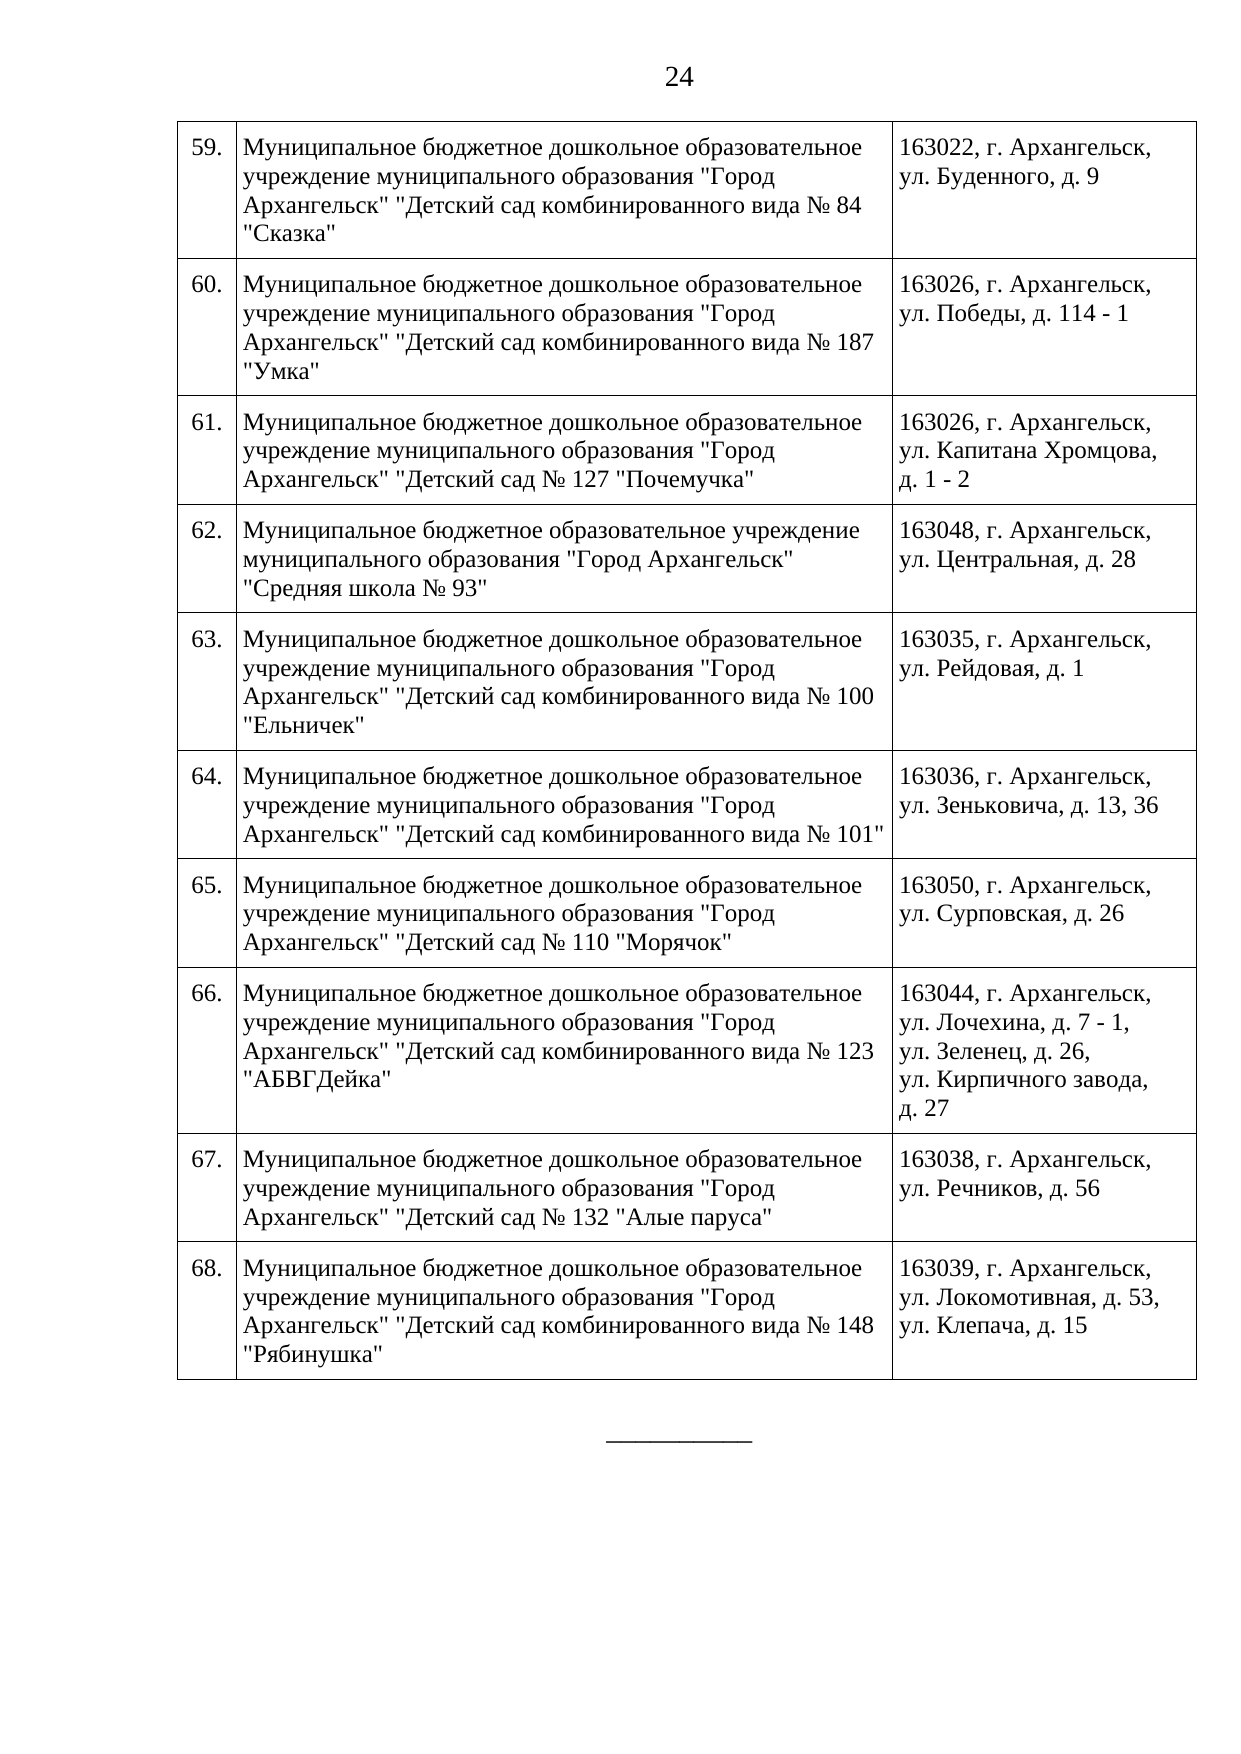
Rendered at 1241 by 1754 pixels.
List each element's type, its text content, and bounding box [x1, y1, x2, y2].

table_cell Муниципальное бюджетное образовательное учреждение муниципального образования "Город Архангельск" "Средняя школа № 93" [237, 505, 892, 612]
table_cell Муниципальное бюджетное дошкольное образовательное учреждение муниципального образования "Город Архангельск" "Детский сад № 132 "Алые паруса" [237, 1134, 892, 1241]
table_header Муниципальное бюджетное дошкольное образовательное учреждение муниципального образования "Город Архангельск" "Детский сад комбинированного вида № 84 "Сказка" [237, 122, 892, 258]
table_cell 163038, г. Архангельск, ул. Речников, д. 56 [893, 1134, 1196, 1241]
text __________ [177, 1413, 1181, 1446]
table_cell 67. [178, 1134, 236, 1241]
table_header 163022, г. Архангельск, ул. Буденного, д. 9 [893, 122, 1196, 258]
table_cell 163036, г. Архангельск, ул. Зеньковича, д. 13, 36 [893, 751, 1196, 858]
table_header 59. [178, 122, 236, 258]
table_cell Муниципальное бюджетное дошкольное образовательное учреждение муниципального образования "Город Архангельск" "Детский сад комбинированного вида № 123 "АБВГДейка" [237, 968, 892, 1133]
table_cell 163044, г. Архангельск, ул. Лочехина, д. 7 - 1, ул. Зеленец, д. 26, ул. Кирпичного завода, д. 27 [893, 968, 1196, 1133]
table_cell 163026, г. Архангельск, ул. Капитана Хромцова, д. 1 - 2 [893, 396, 1196, 504]
table_cell 163048, г. Архангельск, ул. Центральная, д. 28 [893, 505, 1196, 612]
table_cell 163050, г. Архангельск, ул. Сурповская, д. 26 [893, 859, 1196, 967]
table_cell 61. [178, 396, 236, 504]
table_cell Муниципальное бюджетное дошкольное образовательное учреждение муниципального образования "Город Архангельск" "Детский сад № 110 "Морячок" [237, 859, 892, 967]
table_cell 64. [178, 751, 236, 858]
table_cell 62. [178, 505, 236, 612]
table_cell 163026, г. Архангельск, ул. Победы, д. 114 - 1 [893, 259, 1196, 395]
table_cell 63. [178, 613, 236, 749]
table_cell Муниципальное бюджетное дошкольное образовательное учреждение муниципального образования "Город Архангельск" "Детский сад комбинированного вида № 187 "Умка" [237, 259, 892, 395]
table_cell Муниципальное бюджетное дошкольное образовательное учреждение муниципального образования "Город Архангельск" "Детский сад № 127 "Почемучка" [237, 396, 892, 504]
table_cell 65. [178, 859, 236, 967]
table_cell 163039, г. Архангельск, ул. Локомотивная, д. 53, ул. Клепача, д. 15 [893, 1242, 1196, 1378]
table_cell Муниципальное бюджетное дошкольное образовательное учреждение муниципального образования "Город Архангельск" "Детский сад комбинированного вида № 101" [237, 751, 892, 858]
table_cell 68. [178, 1242, 236, 1378]
table_cell 66. [178, 968, 236, 1133]
table_cell Муниципальное бюджетное дошкольное образовательное учреждение муниципального образования "Город Архангельск" "Детский сад комбинированного вида № 148 "Рябинушка" [237, 1242, 892, 1378]
table_cell 163035, г. Архангельск, ул. Рейдовая, д. 1 [893, 613, 1196, 749]
table_cell 60. [178, 259, 236, 395]
table_cell Муниципальное бюджетное дошкольное образовательное учреждение муниципального образования "Город Архангельск" "Детский сад комбинированного вида № 100 "Ельничек" [237, 613, 892, 749]
